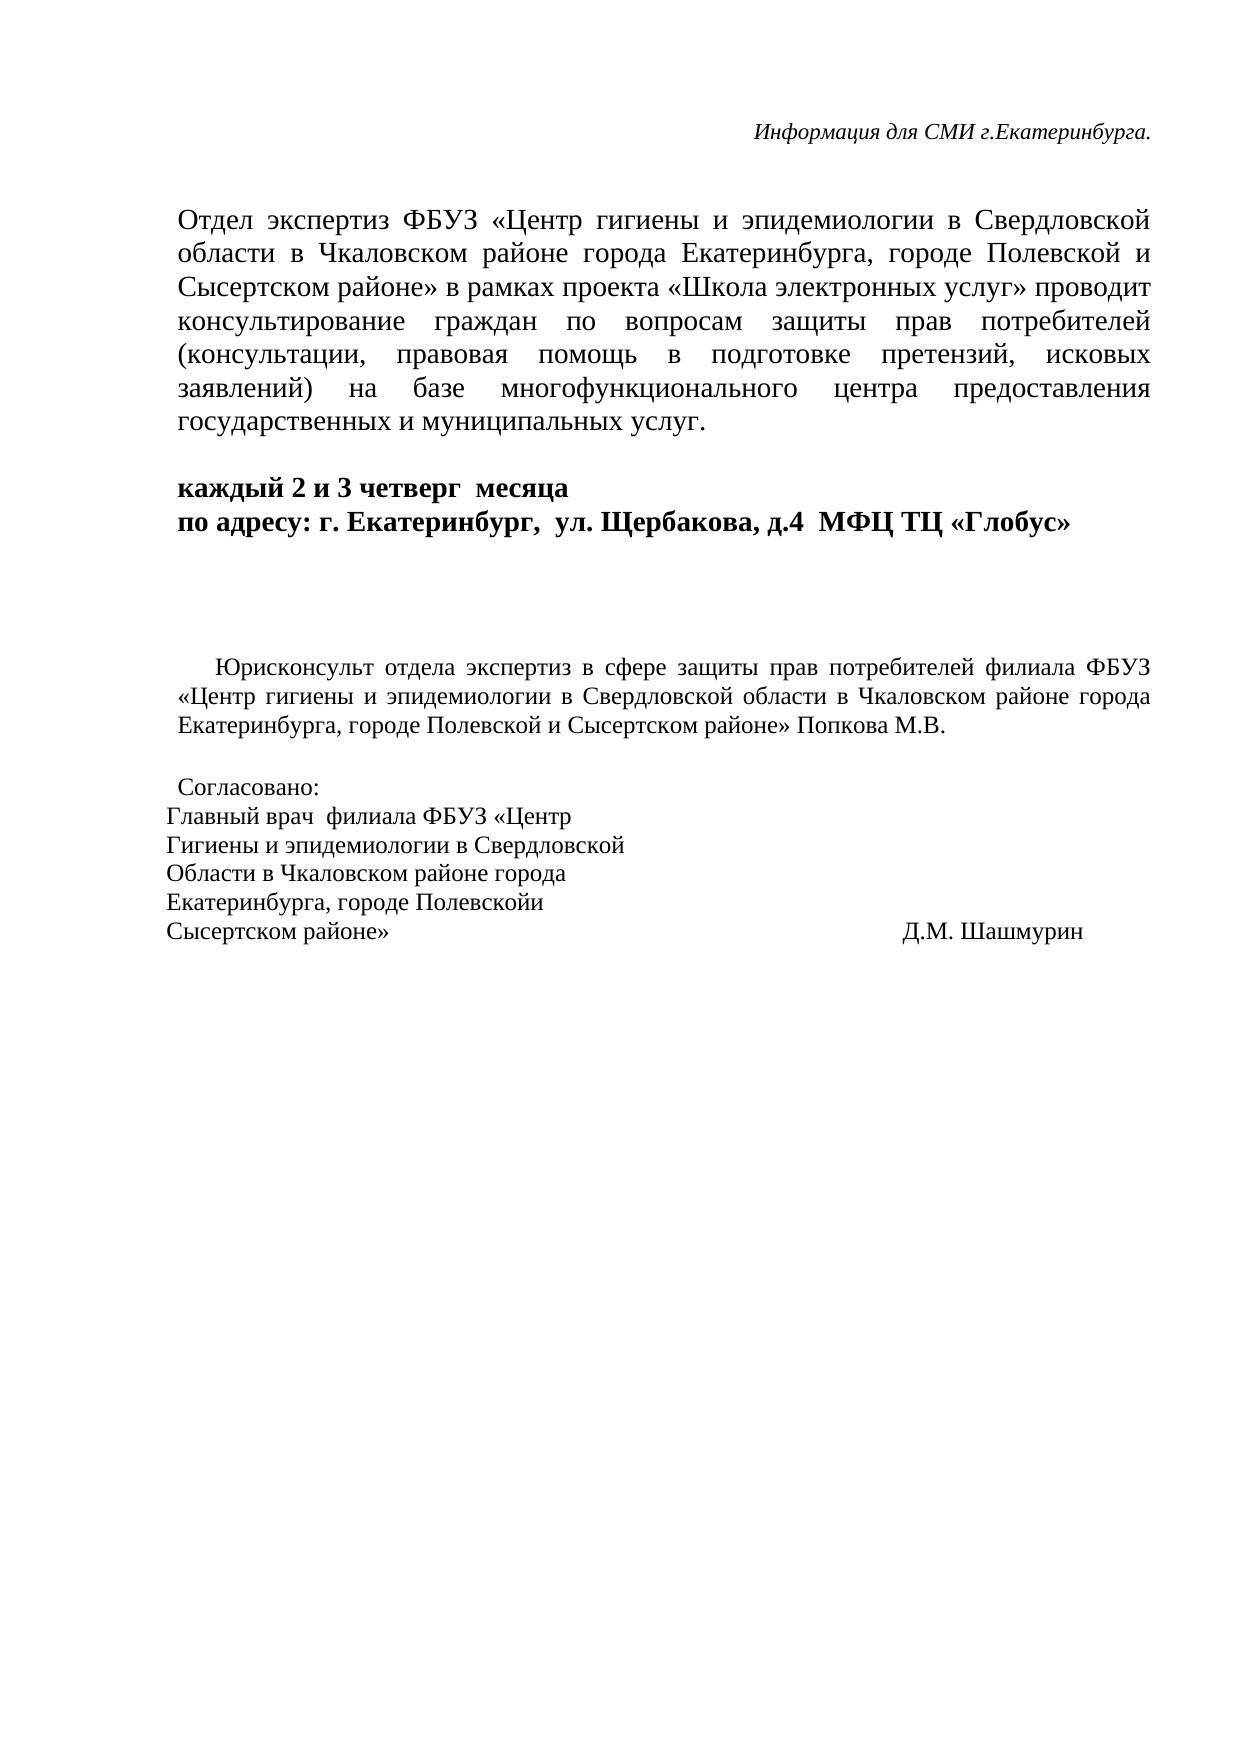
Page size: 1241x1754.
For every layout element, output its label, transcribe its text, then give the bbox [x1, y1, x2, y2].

table_header Главный врач филиала ФБУЗ «Центр Гигиены и эпидемиологии в Свердловской Области в Чкаловском районе города Екатеринбурга, городе Полевскойи Сысертском районе» [155, 801, 766, 973]
text Согласовано: [177, 772, 1152, 801]
text Отдел экспертиз ФБУЗ «Центр гигиены и эпидемиологии в Свердловской области в Чкаловском районе города Екатеринбурга, городе Полевской и Сысертском районе» в рамках проекта «Школа электронных услуг» проводит консультирование граждан по вопросам защиты прав потребителей (консультации, правовая помощь в подготовке претензий, исковых заявлений) на базе многофункционального центра предоставления государственных и муниципальных услуг. [177, 202, 1152, 437]
text по адресу: г. Екатеринбург, ул. Щербакова, д.4 МФЦ ТЦ «Глобус» [177, 504, 1152, 537]
text Информация для СМИ г.Екатеринбурга. [177, 118, 1152, 144]
text каждый 2 и 3 четверг месяца [177, 470, 1152, 504]
table_header Д.М. Шашмурин [766, 801, 1160, 973]
text Юрисконсульт отдела экспертиз в сфере защиты прав потребителей филиала ФБУЗ «Центр гигиены и эпидемиологии в Свердловской области в Чкаловском районе города Екатеринбурга, городе Полевской и Сысертском районе» Попкова М.В. [177, 652, 1152, 739]
